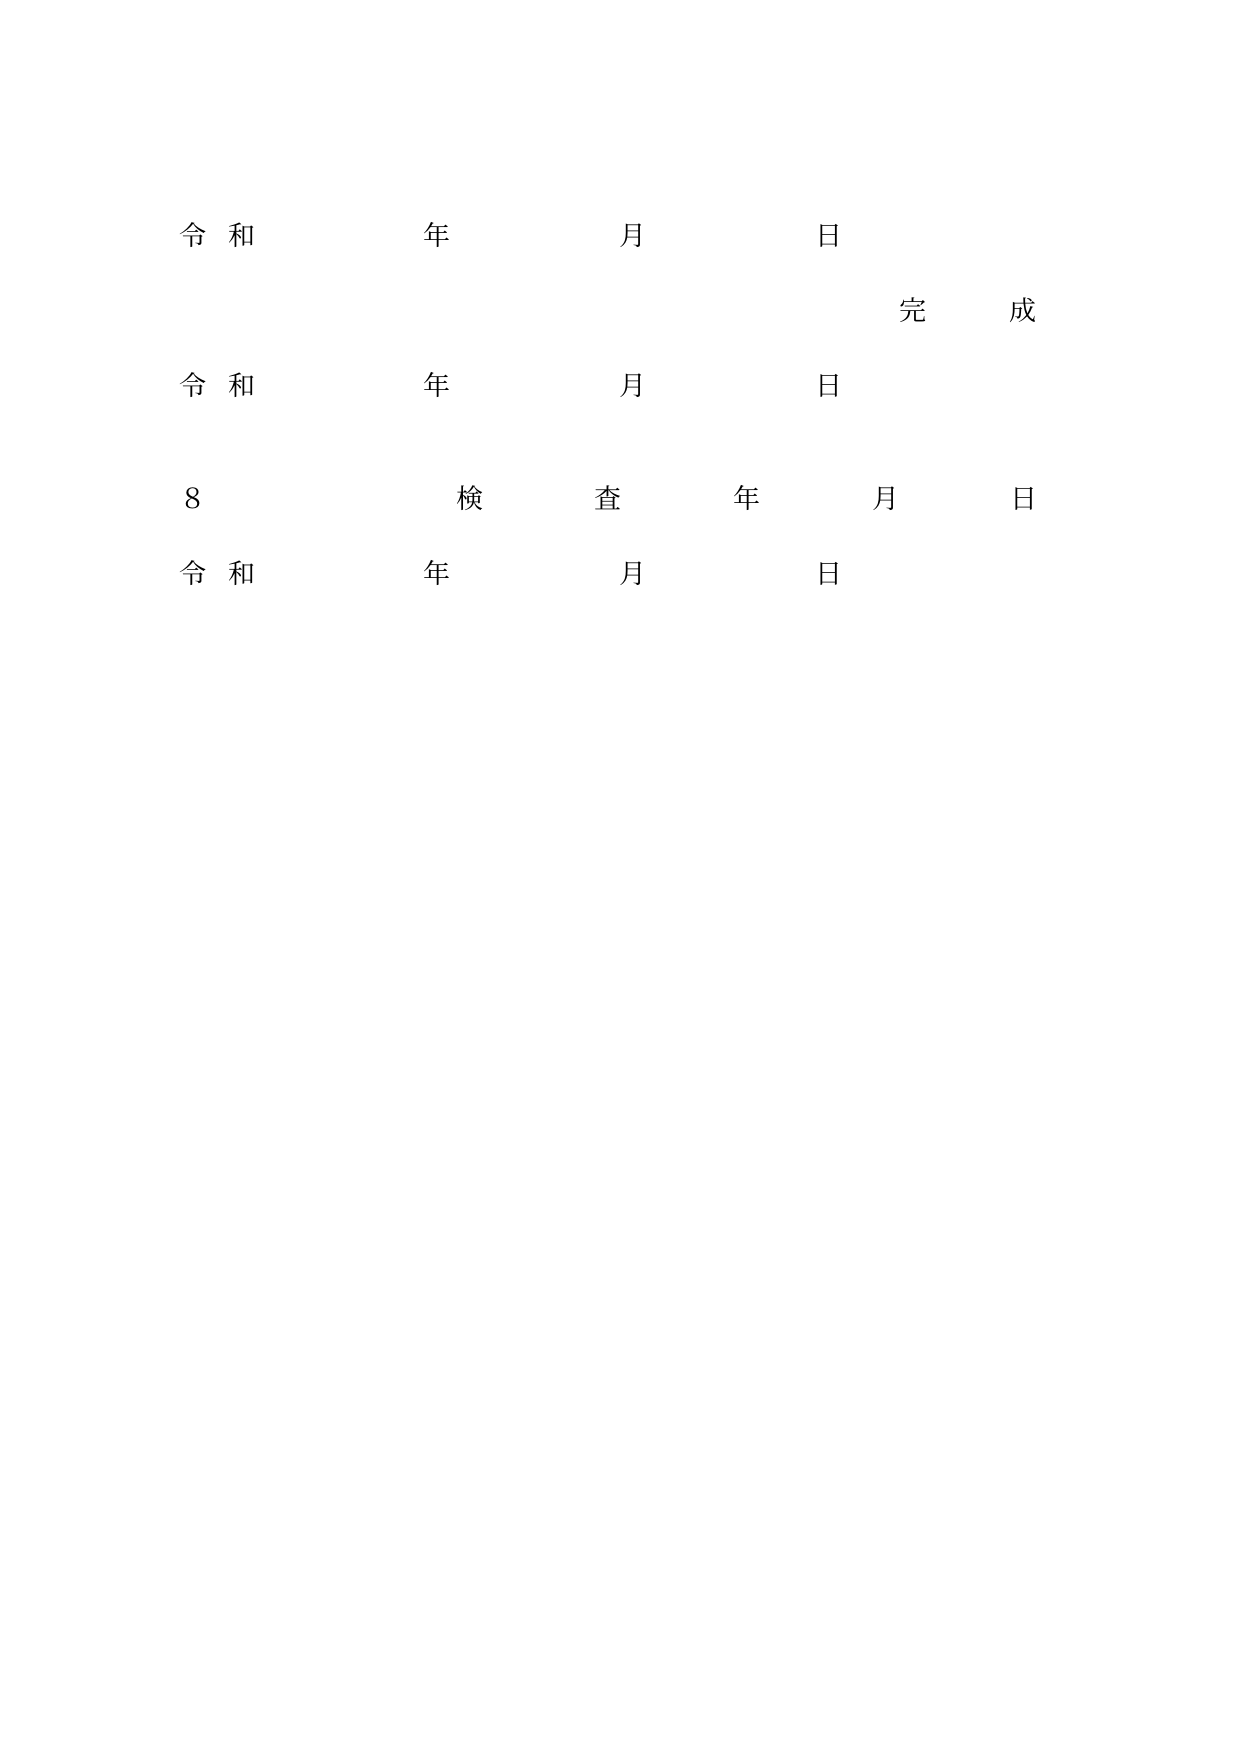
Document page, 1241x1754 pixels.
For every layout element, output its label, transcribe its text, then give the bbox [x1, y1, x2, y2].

text 完 成 令和 年 月 日 [179, 271, 1060, 422]
text ８ 検査年月日 令和 年 月 日 [179, 459, 1060, 610]
text ７ 工 期 着 工 令和 年 月 日 [179, 196, 1060, 271]
